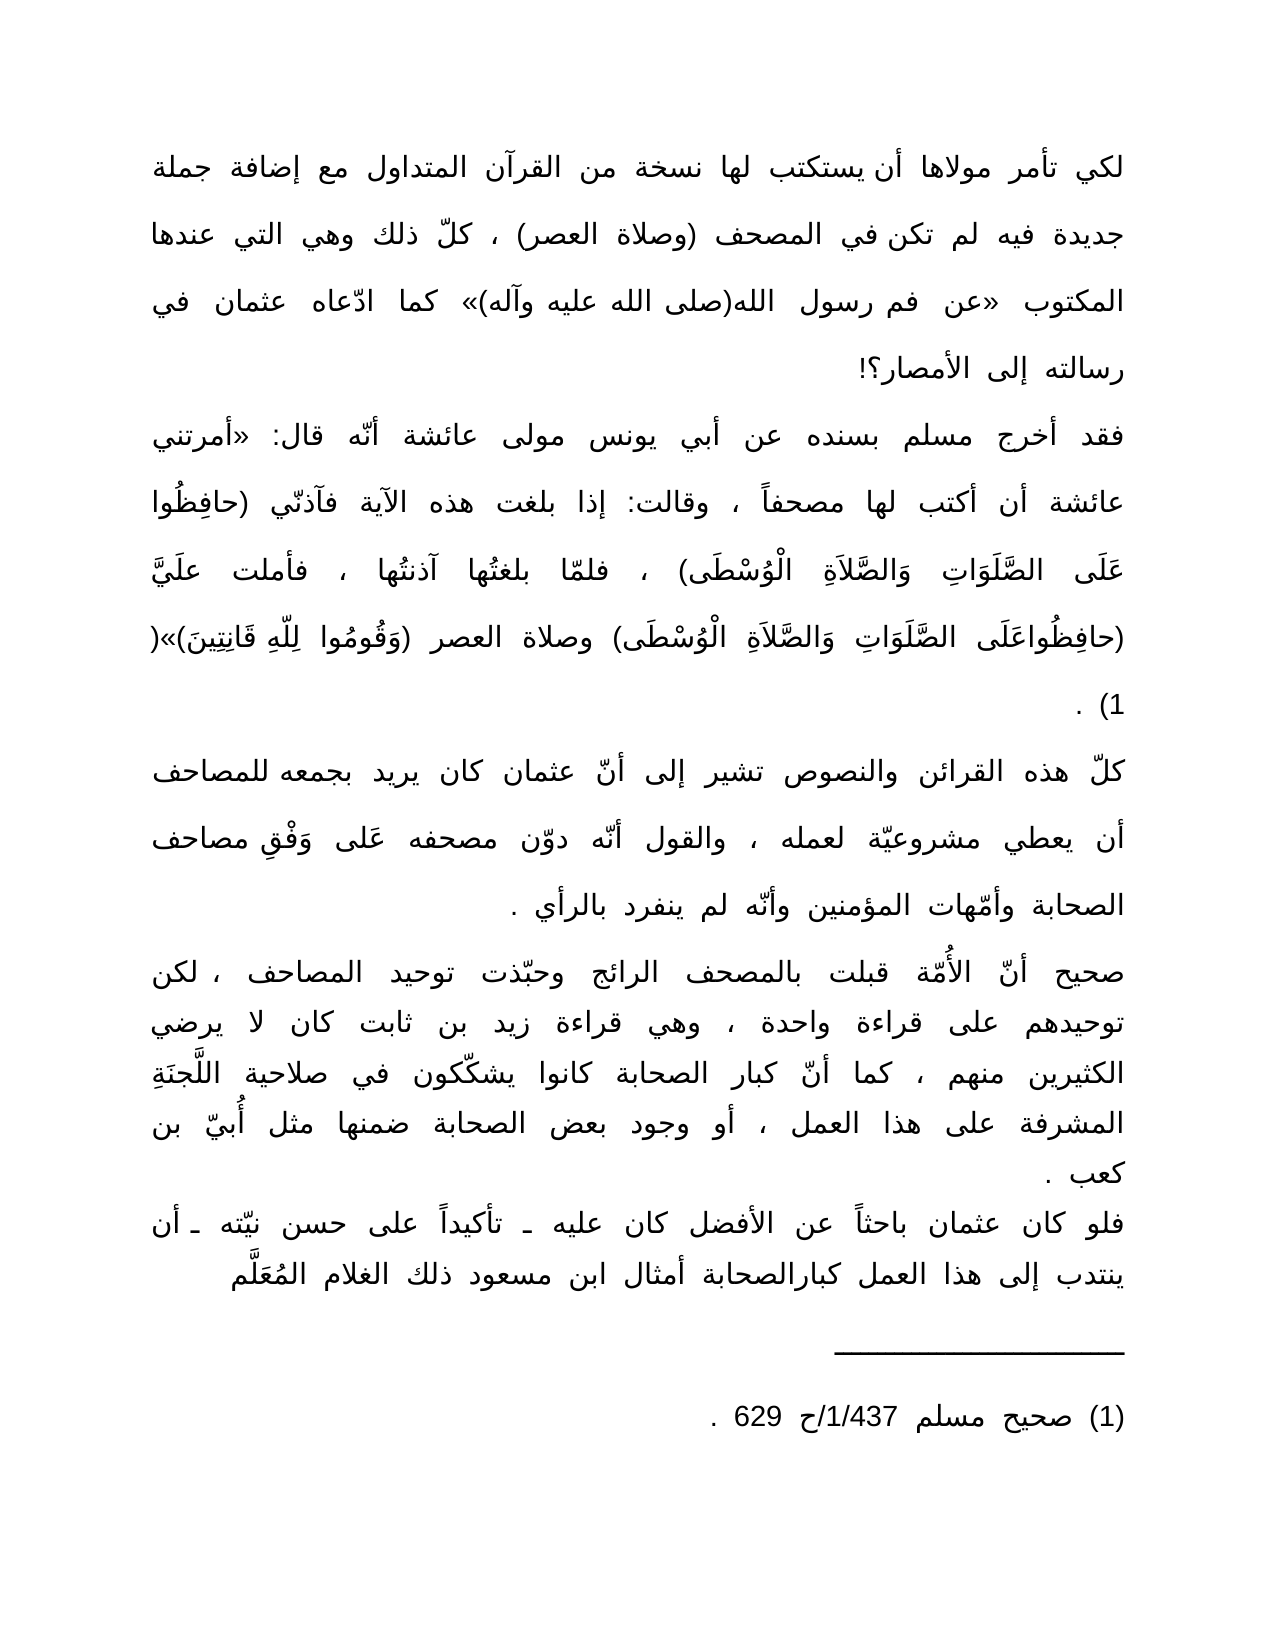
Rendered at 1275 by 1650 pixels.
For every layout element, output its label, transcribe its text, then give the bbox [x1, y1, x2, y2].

text صحيح أنّ الأُمّة قبلت بالمصحف الرائج وحبّذت توحيد المصاحف ، لكن توحيدهم على قراءة واحدة ، وهي قراءة زيد بن ثابت كان لا يرضي الكثيرين منهم ، كما أنّ كبار الصحابة كانوا يشكّكون في صلاحية اللَّجنَةِ المشرفة على هذا العمل ، أو وجود بعض الصحابة ضمنها مثل أُبيّ بن كعب . [150, 955, 1125, 1190]
text فقد أخرج مسلم بسنده عن أبي يونس مولى عائشة أنّه قال: «أمرتني عائشة أن أكتب لها مصحفاً ، وقالت: إذا بلغت هذه الآية فآذنّي (حافِظُوا عَلَى الصَّلَوَاتِ وَالصَّلاَةِ الْوُسْطَى) ، فلمّا بلغتُها آذنتُها ، فأملت علَيَّ (حافِظُواعَلَى الصَّلَوَاتِ وَالصَّلاَةِ الْوُسْطَى) وصلاة العصر (وَقُومُوا لِلّهِ قَانِتِينَ)»(1) . [150, 418, 1125, 720]
text ــــــــــــــــــــــــــــــــــ [150, 1328, 1125, 1362]
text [150, 150, 1125, 385]
text فلو كان عثمان باحثاً عن الأفضل كان عليه ـ تأكيداً على حسن نيّته ـ أن ينتدب إلى هذا العمل كبارالصحابة أمثال ابن مسعود ذلك الغلام المُعَلَّم [150, 1207, 1125, 1290]
text (1) صحيح مسلم 1/437/ح 629 . [150, 1399, 1125, 1433]
text كلّ هذه القرائن والنصوص تشير إلى أنّ عثمان كان يريد بجمعه للمصاحف أن يعطي مشروعيّة لعمله ، والقول أنّه دوّن مصحفه عَلى وَفْقِ مصاحف الصحابة وأمّهات المؤمنين وأنّه لم ينفرد بالرأي . [150, 754, 1125, 921]
